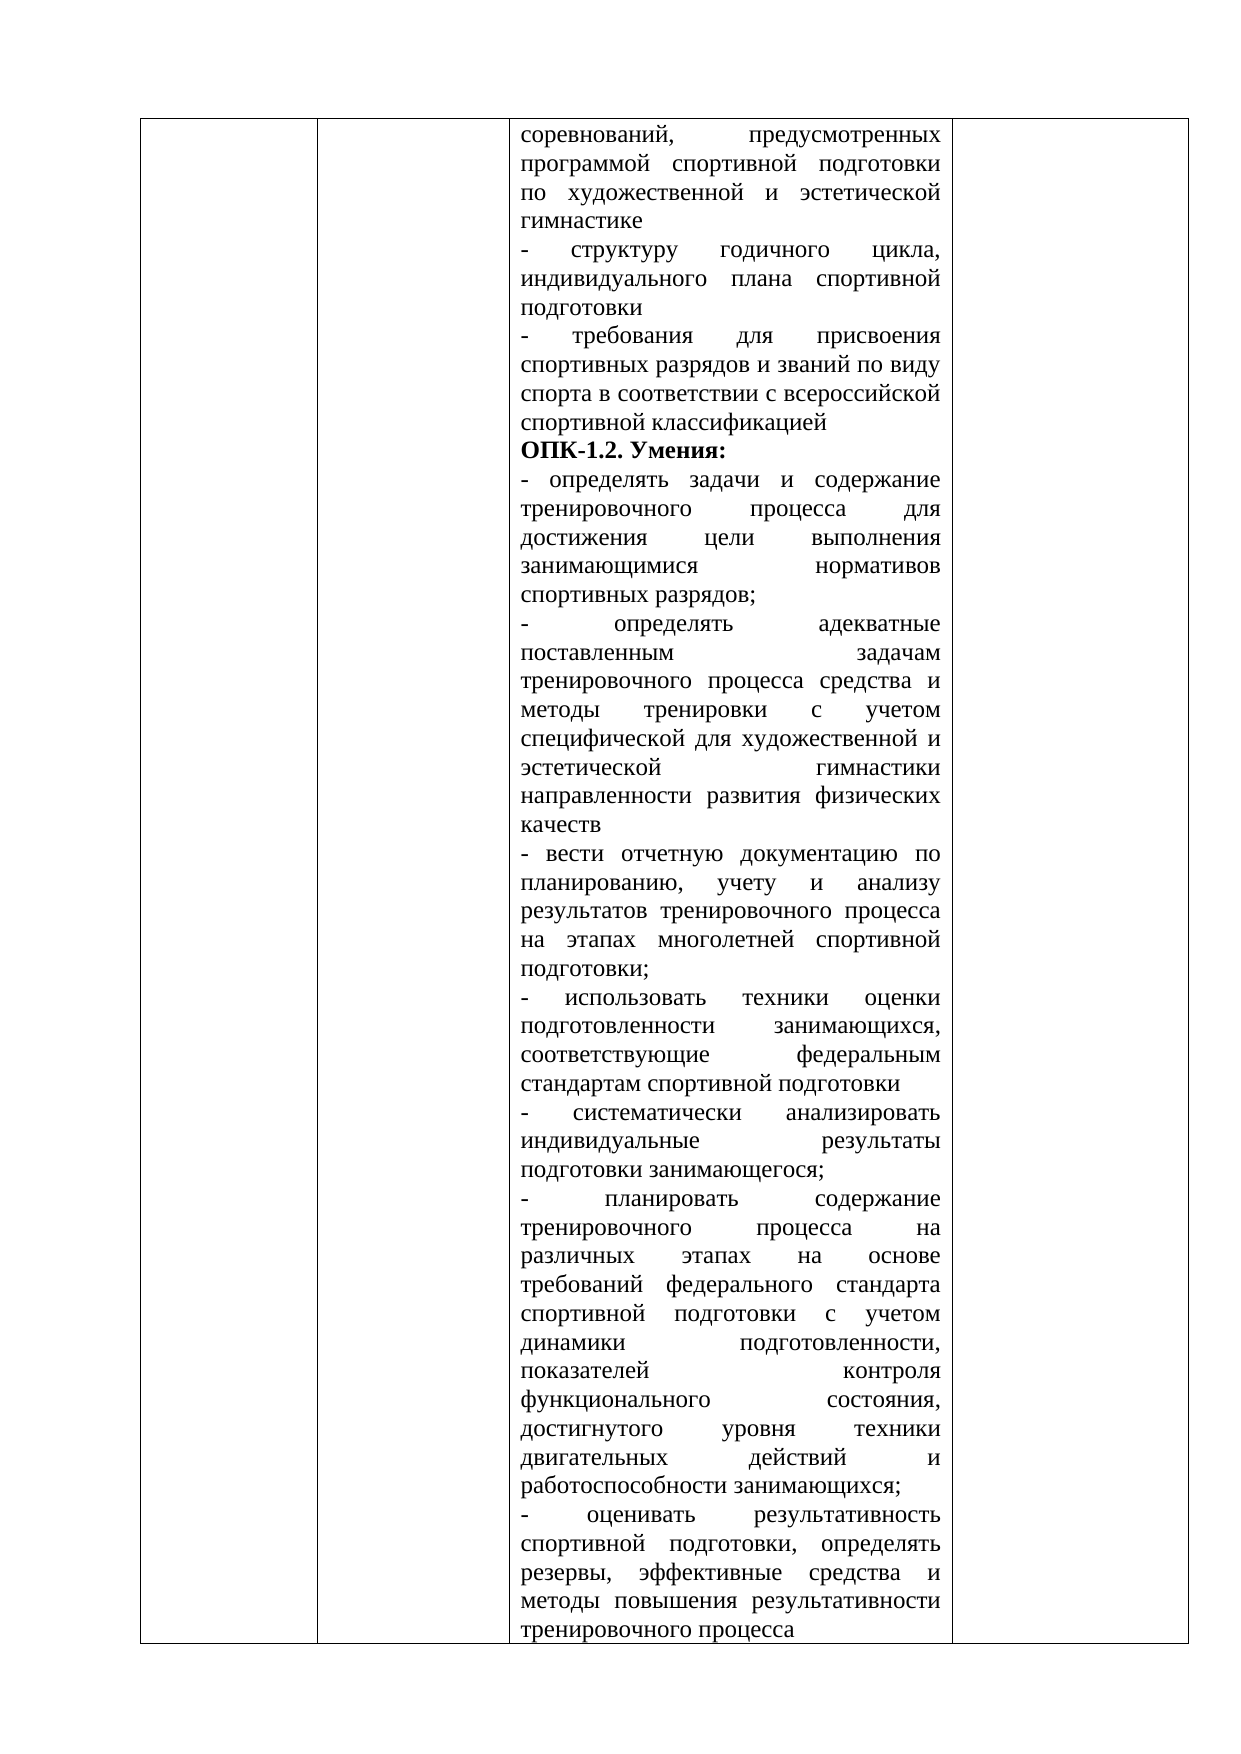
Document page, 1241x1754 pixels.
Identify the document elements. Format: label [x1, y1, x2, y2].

table_cell [318, 119, 509, 1643]
table_cell [953, 119, 1188, 1643]
table_cell [510, 119, 952, 1643]
table_cell [141, 119, 317, 1643]
